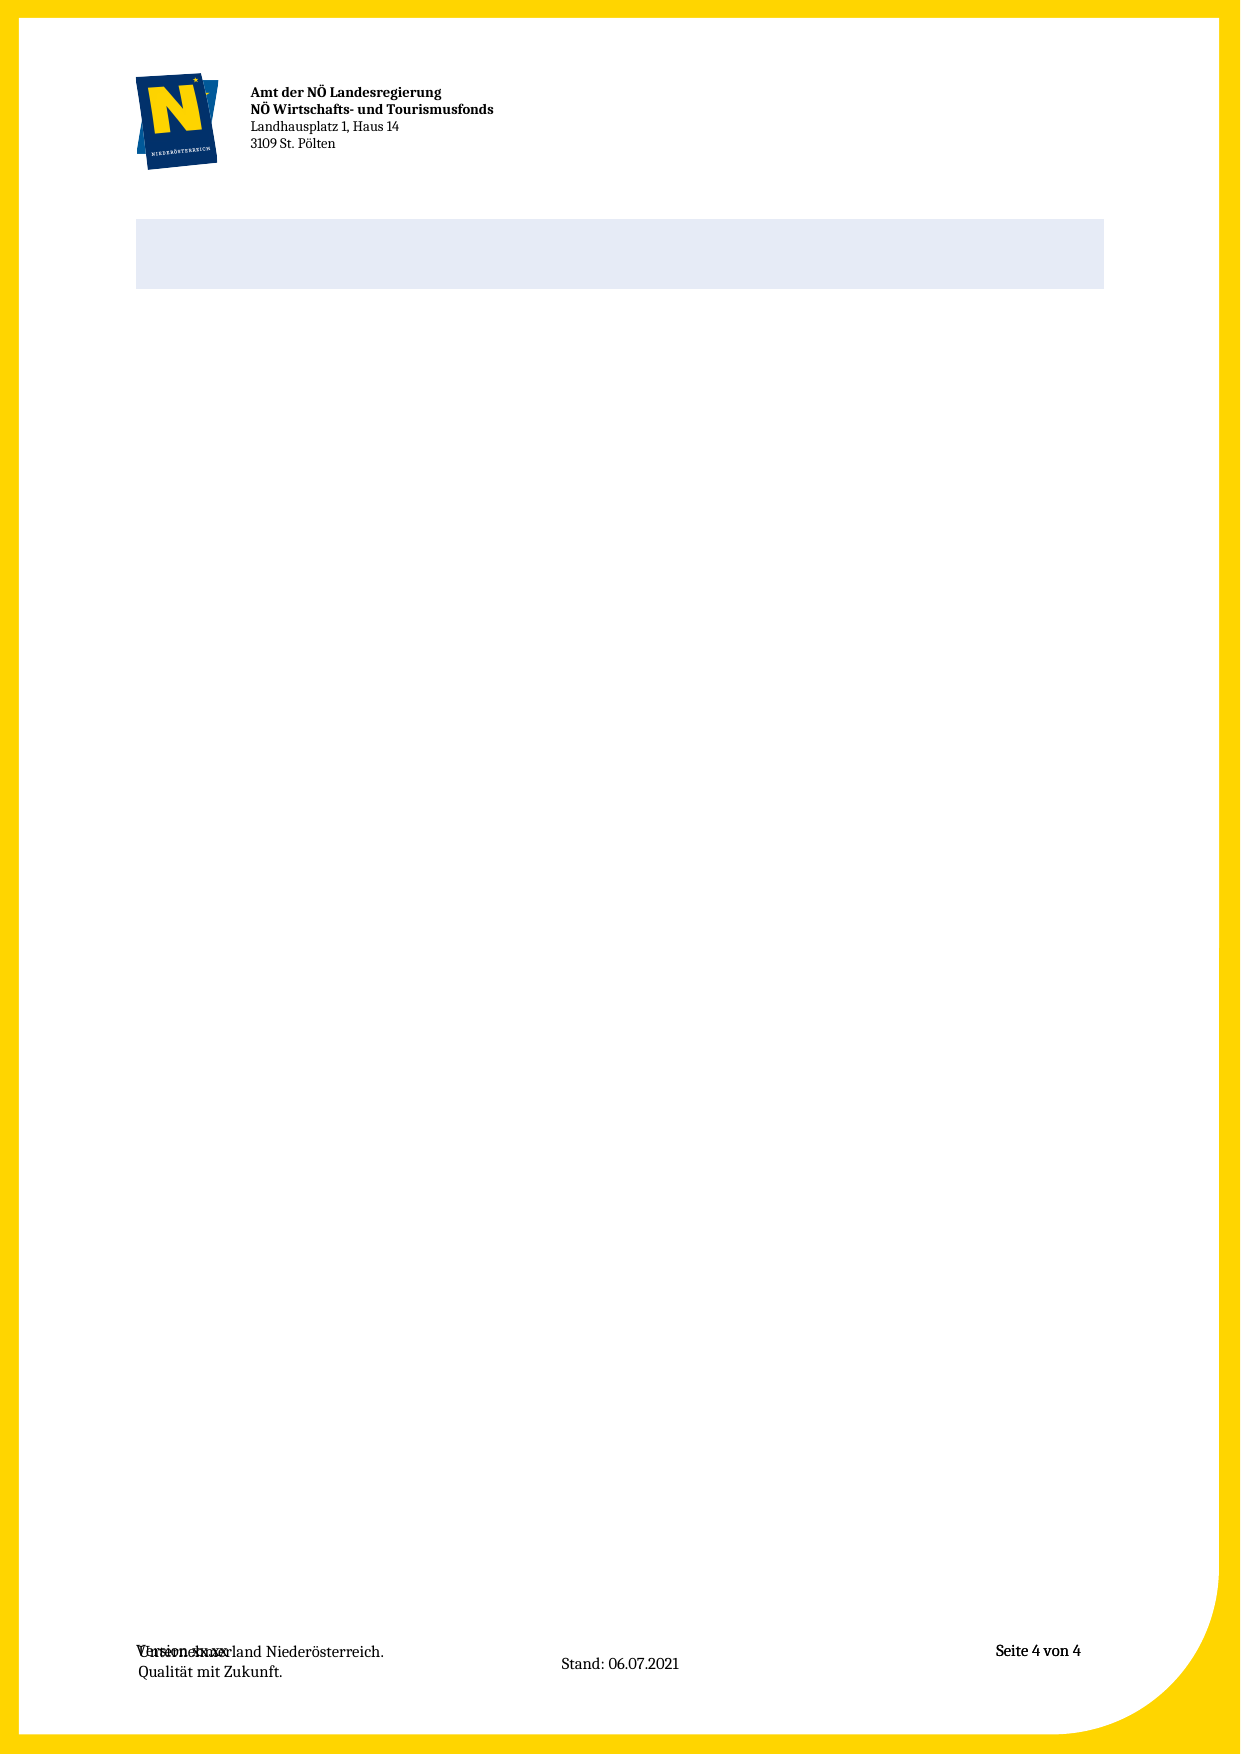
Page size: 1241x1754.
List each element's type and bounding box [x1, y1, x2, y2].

picture [135, 73, 219, 170]
